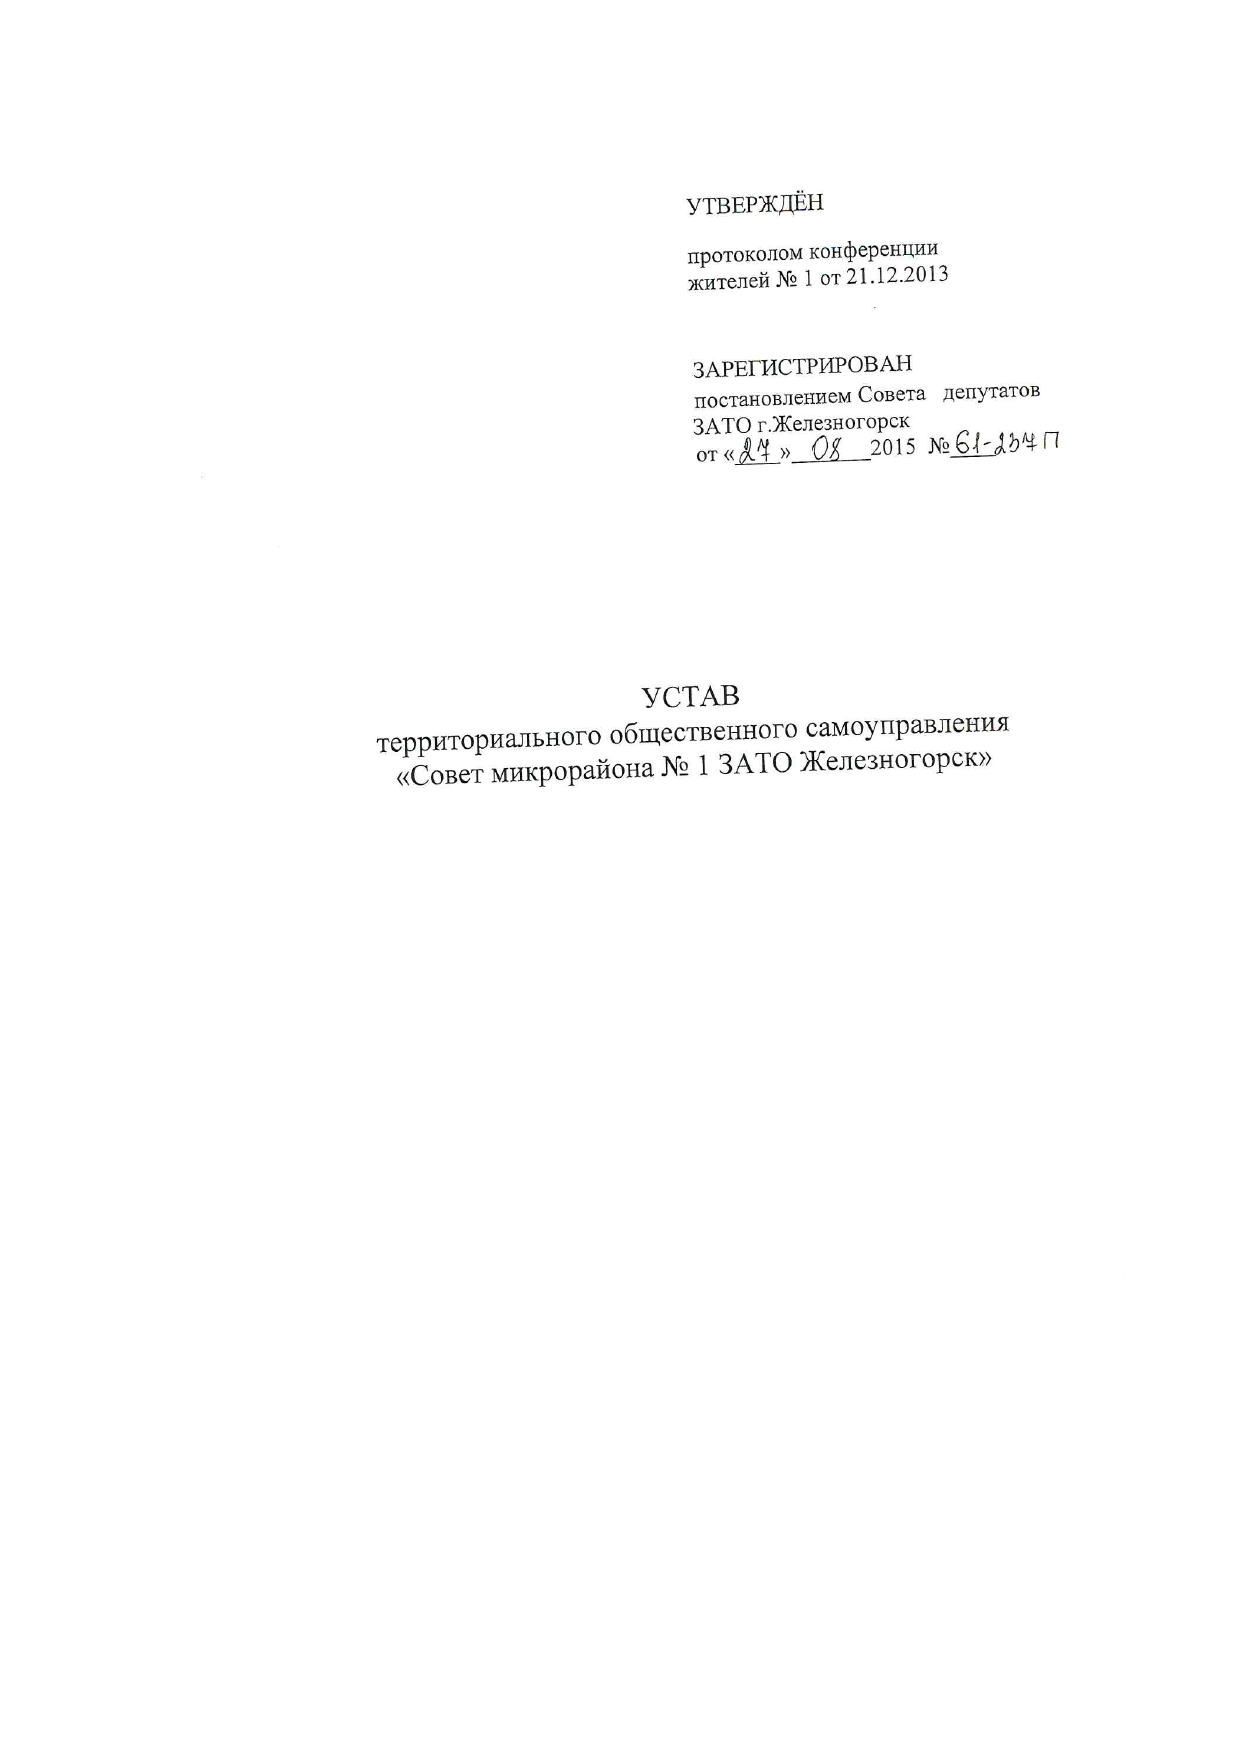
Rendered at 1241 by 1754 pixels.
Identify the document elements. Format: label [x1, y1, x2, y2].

picture [177, 118, 1152, 1497]
